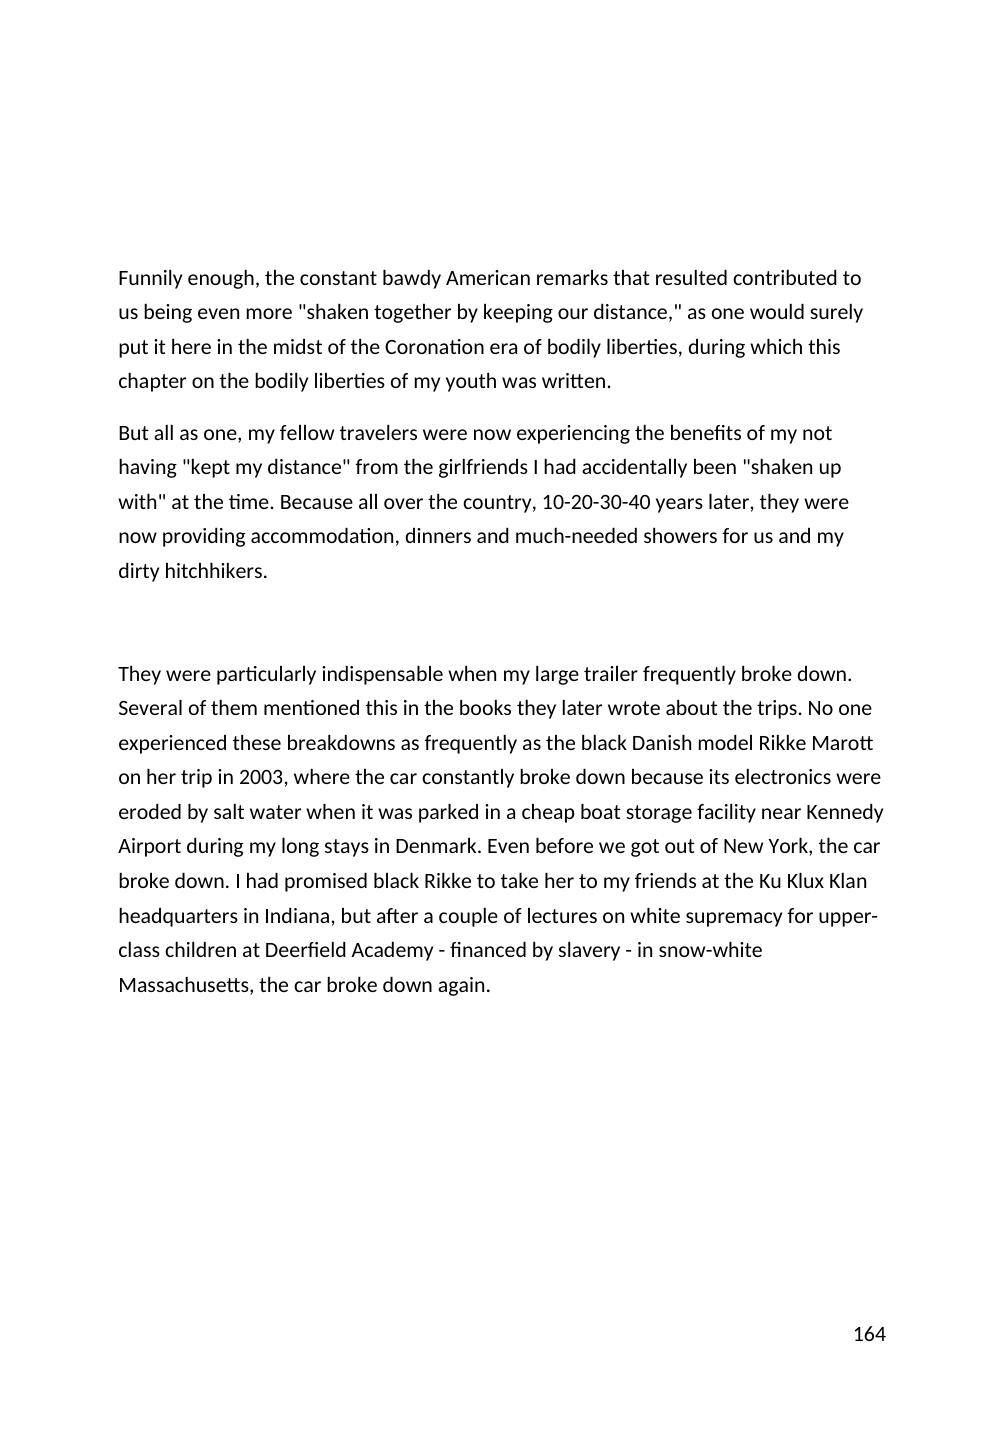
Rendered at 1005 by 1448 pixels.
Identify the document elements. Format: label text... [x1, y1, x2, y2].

text But all as one, my fellow travelers were now experiencing the benefits of my not having "kept my distance" from the girlfriends I had accidentally been "shaken up with" at the time. Because all over the country, 10-20-30-40 years later, they were now providing accommodation, dinners and much-needed showers for us and my dirty hitchhikers. [118, 419, 886, 584]
text Funnily enough, the constant bawdy American remarks that resulted contributed to us being even more "shaken together by keeping our distance," as one would surely put it here in the midst of the Coronation era of bodily liberties, during which this chapter on the bodily liberties of my youth was written. [118, 264, 886, 394]
text They were particularly indispensable when my large trailer frequently broke down. Several of them mentioned this in the books they later wrote about the trips. No one experienced these breakdowns as frequently as the black Danish model Rikke Marott on her trip in 2003, where the car constantly broke down because its electronics were eroded by salt water when it was parked in a cheap boat storage facility near Kennedy Airport during my long stays in Denmark. Even before we got out of New York, the car broke down. I had promised black Rikke to take her to my friends at the Ku Klux Klan headquarters in Indiana, but after a couple of lectures on white supremacy for upper-class children at Deerfield Academy - financed by slavery - in snow-white Massachusetts, the car broke down again. [118, 660, 886, 998]
